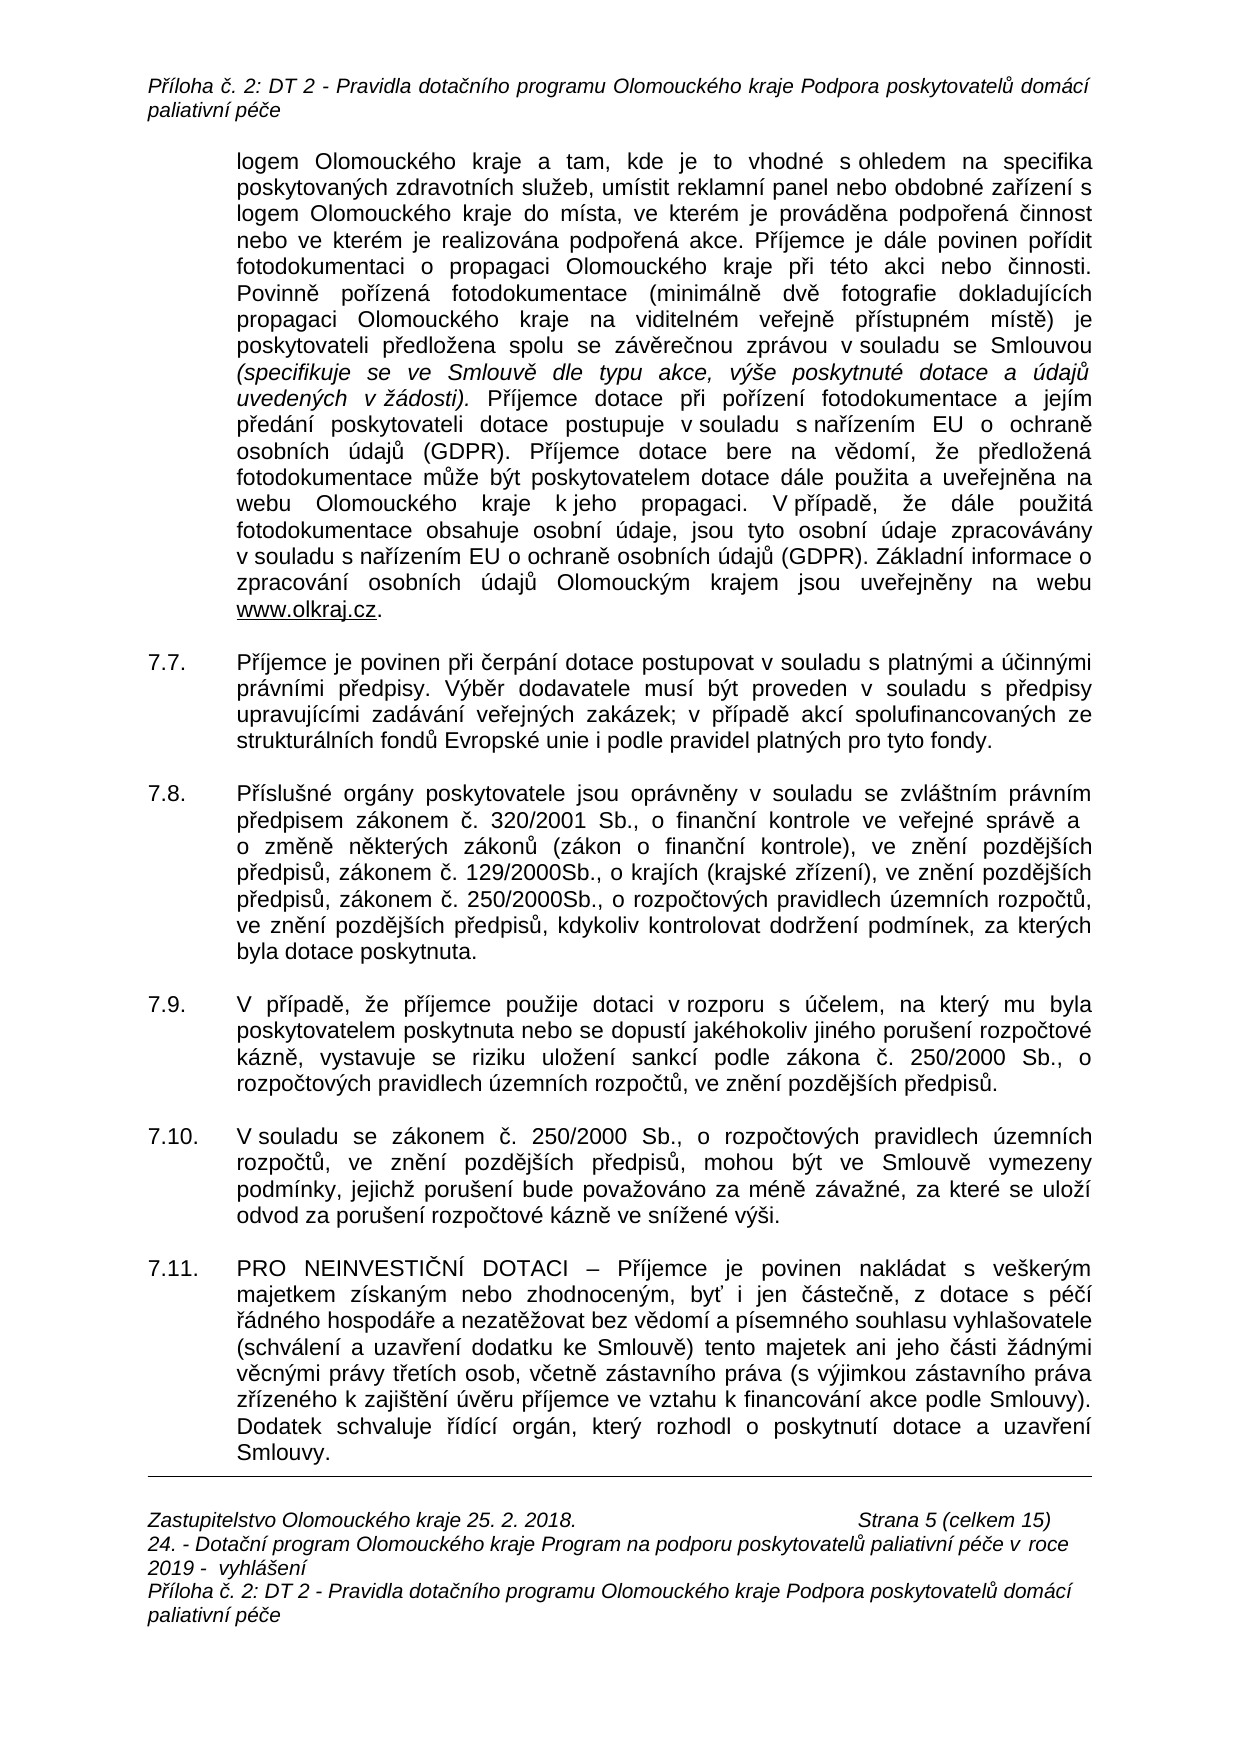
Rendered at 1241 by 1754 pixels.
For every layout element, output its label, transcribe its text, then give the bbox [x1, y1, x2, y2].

list Příjemce je povinen při čerpání dotace postupovat v souladu s platnými a účinnými právními předpisy. Výběr dodavatele musí být proveden v souladu s předpisy upravujícími zadávání veřejných zakázek; v případě akcí spolufinancovaných ze strukturálních fondů Evropské unie i podle pravidel platných pro tyto fondy. [148, 648, 1092, 754]
list Příslušné orgány poskytovatele jsou oprávněny v souladu se zvláštním právním předpisem zákonem č. 320/2001 Sb., o finanční kontrole ve veřejné správě a o změně některých zákonů (zákon o finanční kontrole), ve znění pozdějších předpisů, zákonem č. 129/2000Sb., o krajích (krajské zřízení), ve znění pozdějších předpisů, zákonem č. 250/2000Sb., o rozpočtových pravidlech územních rozpočtů, ve znění pozdějších předpisů, kdykoliv kontrolovat dodržení podmínek, za kterých byla dotace poskytnuta. [148, 780, 1092, 965]
list V souladu se zákonem č. 250/2000 Sb., o rozpočtových pravidlech územních rozpočtů, ve znění pozdějších předpisů, mohou být ve Smlouvě vymezeny podmínky, jejichž porušení bude považováno za méně závažné, za které se uloží odvod za porušení rozpočtové kázně ve snížené výši. [148, 1123, 1092, 1228]
list V případě, že příjemce použije dotaci v rozporu s účelem, na který mu byla poskytovatelem poskytnuta nebo se dopustí jakéhokoliv jiného porušení rozpočtové kázně, vystavuje se riziku uložení sankcí podle zákona č. 250/2000 Sb., o rozpočtových pravidlech územních rozpočtů, ve znění pozdějších předpisů. [148, 991, 1092, 1096]
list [148, 148, 1092, 622]
list PRO NEINVESTIČNÍ DOTACI – Příjemce je povinen nakládat s veškerým majetkem získaným nebo zhodnoceným, byť i jen částečně, z dotace s péčí řádného hospodáře a nezatěžovat bez vědomí a písemného souhlasu vyhlašovatele (schválení a uzavření dodatku ke Smlouvě) tento majetek ani jeho části žádnými věcnými právy třetích osob, včetně zástavního práva (s výjimkou zástavního práva zřízeného k zajištění úvěru příjemce ve vztahu k financování akce podle Smlouvy). Dodatek schvaluje řídící orgán, který rozhodl o poskytnutí dotace a uzavření Smlouvy. [148, 1254, 1092, 1465]
